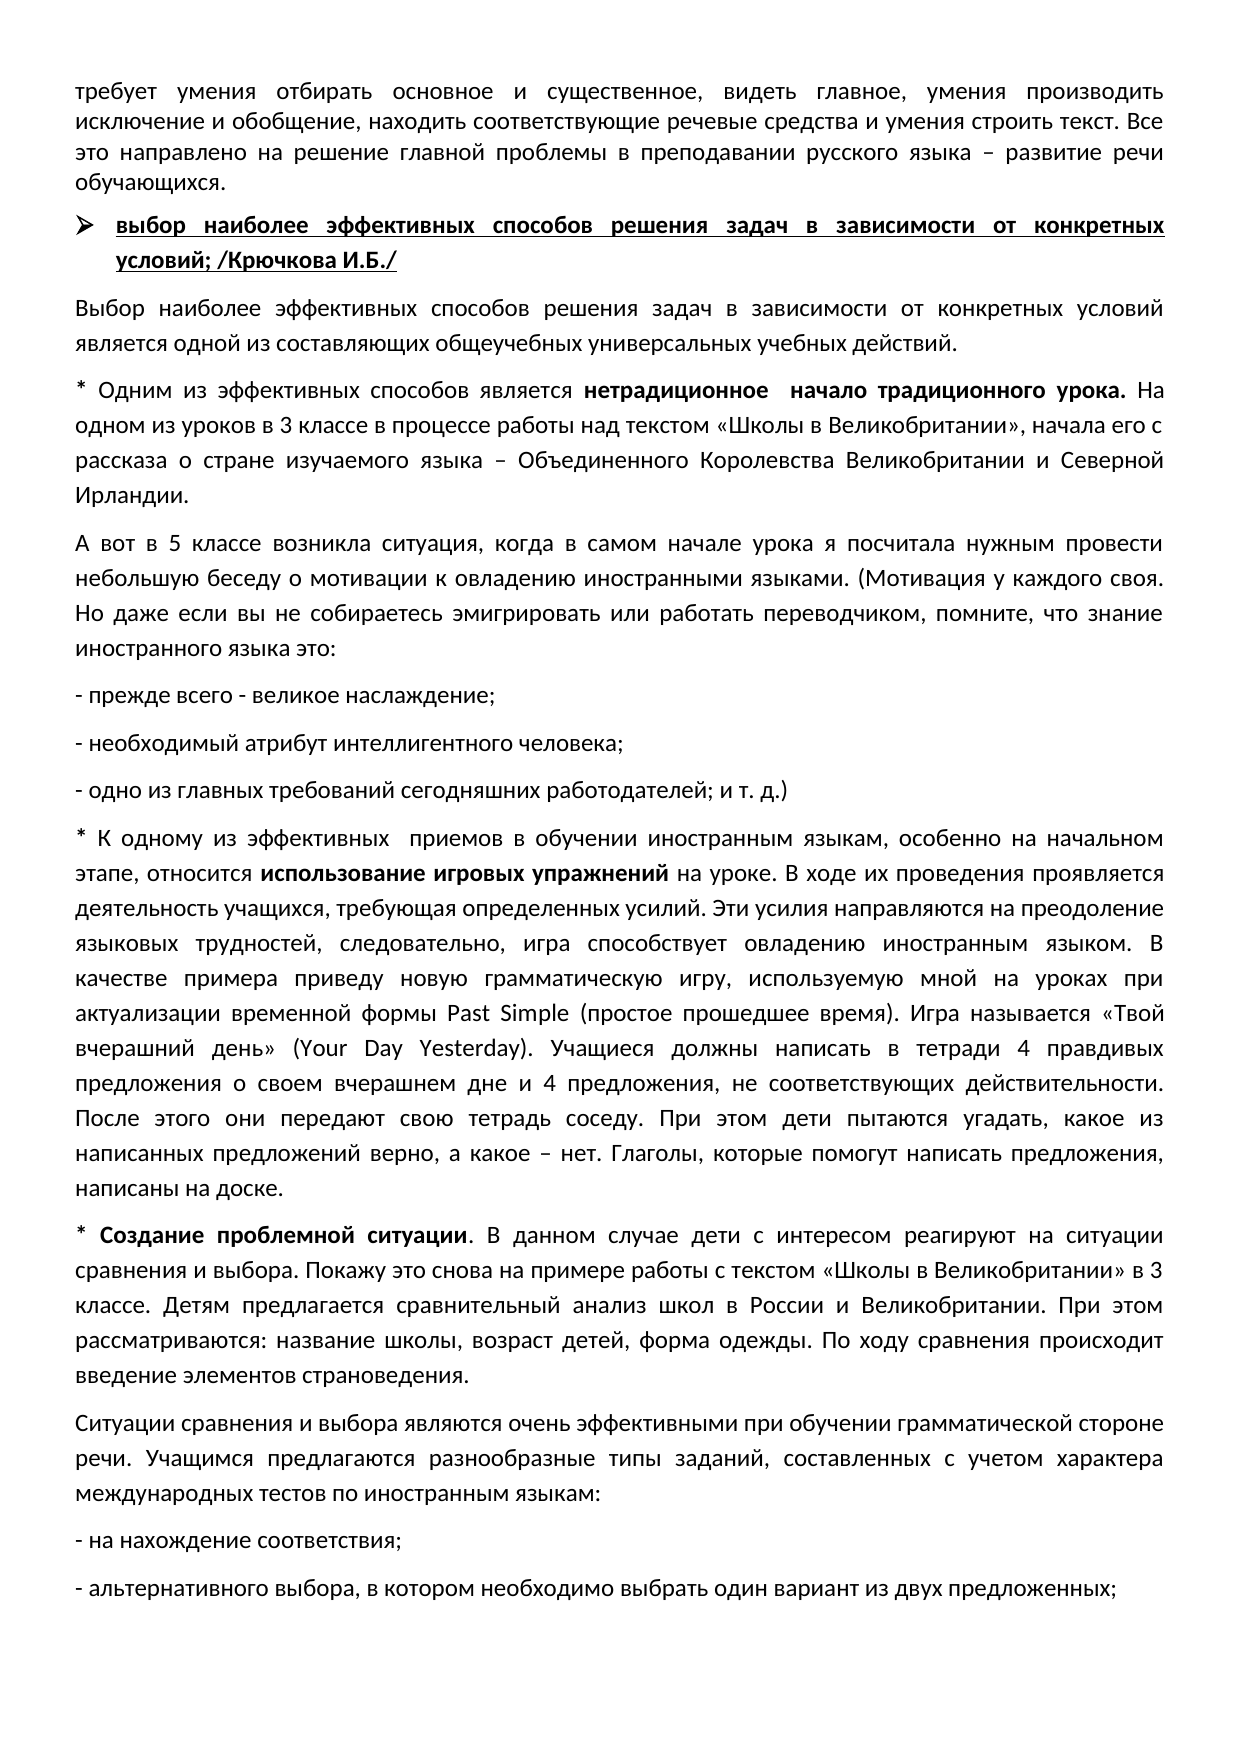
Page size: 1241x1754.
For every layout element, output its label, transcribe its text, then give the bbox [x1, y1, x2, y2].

text А вот в 5 классе возникла ситуация, когда в самом начале урока я посчитала нужным провести небольшую беседу о мотивации к овладению иностранными языками. (Мотивация у каждого своя. Но даже если вы не собираетесь эмигрировать или работать переводчиком, помните, что знание иностранного языка это: [75, 527, 1165, 663]
text * Создание проблемной ситуации. В данном случае дети с интересом реагируют на ситуации сравнения и выбора. Покажу это снова на примере работы с текстом «Школы в Великобритании» в 3 классе. Детям предлагается сравнительный анализ школ в России и Великобритании. При этом рассматриваются: название школы, возраст детей, форма одежды. По ходу сравнения происходит введение элементов страноведения. [75, 1219, 1165, 1390]
list выбор наиболее эффективных способов решения задач в зависимости от конкретных условий; /Крючкова И.Б./ [75, 209, 1165, 275]
text Ситуации сравнения и выбора являются очень эффективными при обучении грамматической стороне речи. Учащимся предлагаются разнообразные типы заданий, составленных с учетом характера международных тестов по иностранным языкам: [75, 1407, 1165, 1508]
text - необходимый атрибут интеллигентного человека; [75, 727, 1165, 758]
text * К одному из эффективных приемов в обучении иностранным языкам, особенно на начальном этапе, относится использование игровых упражнений на уроке. В ходе их проведения проявляется деятельность учащихся, требующая определенных усилий. Эти усилия направляются на преодоление языковых трудностей, следовательно, игра способствует овладению иностранным языком. В качестве примера приведу новую грамматическую игру, используемую мной на уроках при актуализации временной формы Past Simple (простое прошедшее время). Игра называется «Твой вчерашний день» (Your Day Yesterday). Учащиеся должны написать в тетради 4 правдивых предложения о своем вчерашнем дне и 4 предложения, не соответствующих действительности. После этого они передают свою тетрадь соседу. При этом дети пытаются угадать, какое из написанных предложений верно, а какое – нет. Глаголы, которые помогут написать предложения, написаны на доске. [75, 822, 1165, 1203]
text - одно из главных требований сегодняшних работодателей; и т. д.) [75, 774, 1165, 805]
text - на нахождение соответствия; [75, 1524, 1165, 1555]
text Выбор наиболее эффективных способов решения задач в зависимости от конкретных условий является одной из составляющих общеучебных универсальных учебных действий. [75, 292, 1165, 358]
text - прежде всего - великое наслаждение; [75, 679, 1165, 710]
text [75, 75, 1165, 197]
text - альтернативного выбора, в котором необходимо выбрать один вариант из двух предложенных; [75, 1572, 1165, 1603]
text * Одним из эффективных способов является нетрадиционное начало традиционного урока. На одном из уроков в 3 классе в процессе работы над текстом «Школы в Великобритании», начала его с рассказа о стране изучаемого языка – Объединенного Королевства Великобритании и Северной Ирландии. [75, 374, 1165, 510]
